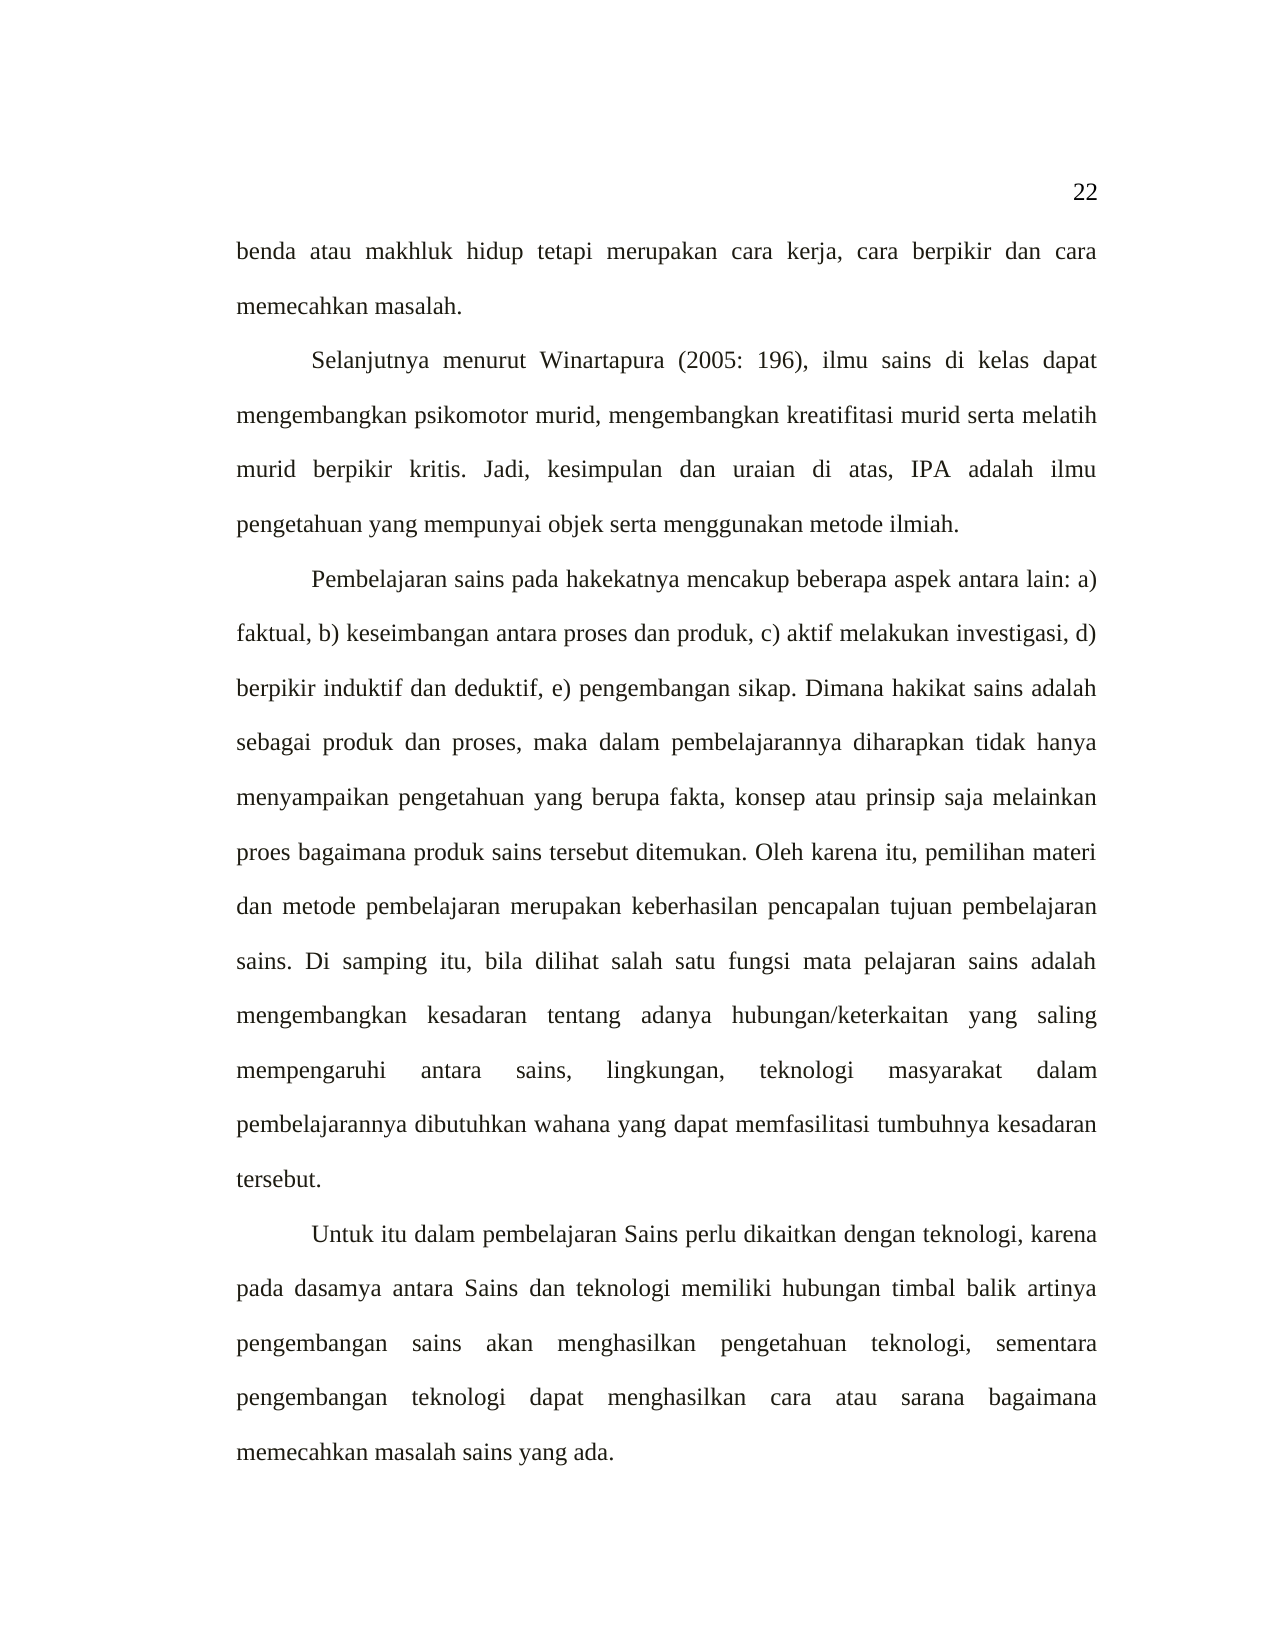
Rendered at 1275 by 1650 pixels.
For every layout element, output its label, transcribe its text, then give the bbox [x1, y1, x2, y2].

text Pembelajaran sains pada hakekatnya mencakup beberapa aspek antara lain: a) faktual, b) keseimbangan antara proses dan produk, c) aktif melakukan investigasi, d) berpikir induktif dan deduktif, e) pengembangan sikap. Dimana hakikat sains adalah sebagai produk dan proses, maka dalam pembelajarannya diharapkan tidak hanya menyampaikan pengetahuan yang berupa fakta, konsep atau prinsip saja melainkan proes bagaimana produk sains tersebut ditemukan. Oleh karena itu, pemilihan materi dan metode pembelajaran merupakan keberhasilan pencapalan tujuan pembelajaran sains. Di samping itu, bila dilihat salah satu fungsi mata pelajaran sains adalah mengembangkan kesadaran tentang adanya hubungan/keterkaitan yang saling mempengaruhi antara sains, lingkungan, teknologi masyarakat dalam pembelajarannya dibutuhkan wahana yang dapat memfasilitasi tumbuhnya kesadaran tersebut. [236, 564, 1098, 1193]
text Untuk itu dalam pembelajaran Sains perlu dikaitkan dengan teknologi, karena pada dasamya antara Sains dan teknologi memiliki hubungan timbal balik artinya pengembangan sains akan menghasilkan pengetahuan teknologi, sementara pengembangan teknologi dapat menghasilkan cara atau sarana bagaimana memecahkan masalah sains yang ada. [236, 1219, 1098, 1466]
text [236, 236, 1098, 319]
text Selanjutnya menurut Winartapura (2005: 196), ilmu sains di kelas dapat mengembangkan psikomotor murid, mengembangkan kreatifitasi murid serta melatih murid berpikir kritis. Jadi, kesimpulan dan uraian di atas, IPA adalah ilmu pengetahuan yang mempunyai objek serta menggunakan metode ilmiah. [236, 345, 1098, 538]
